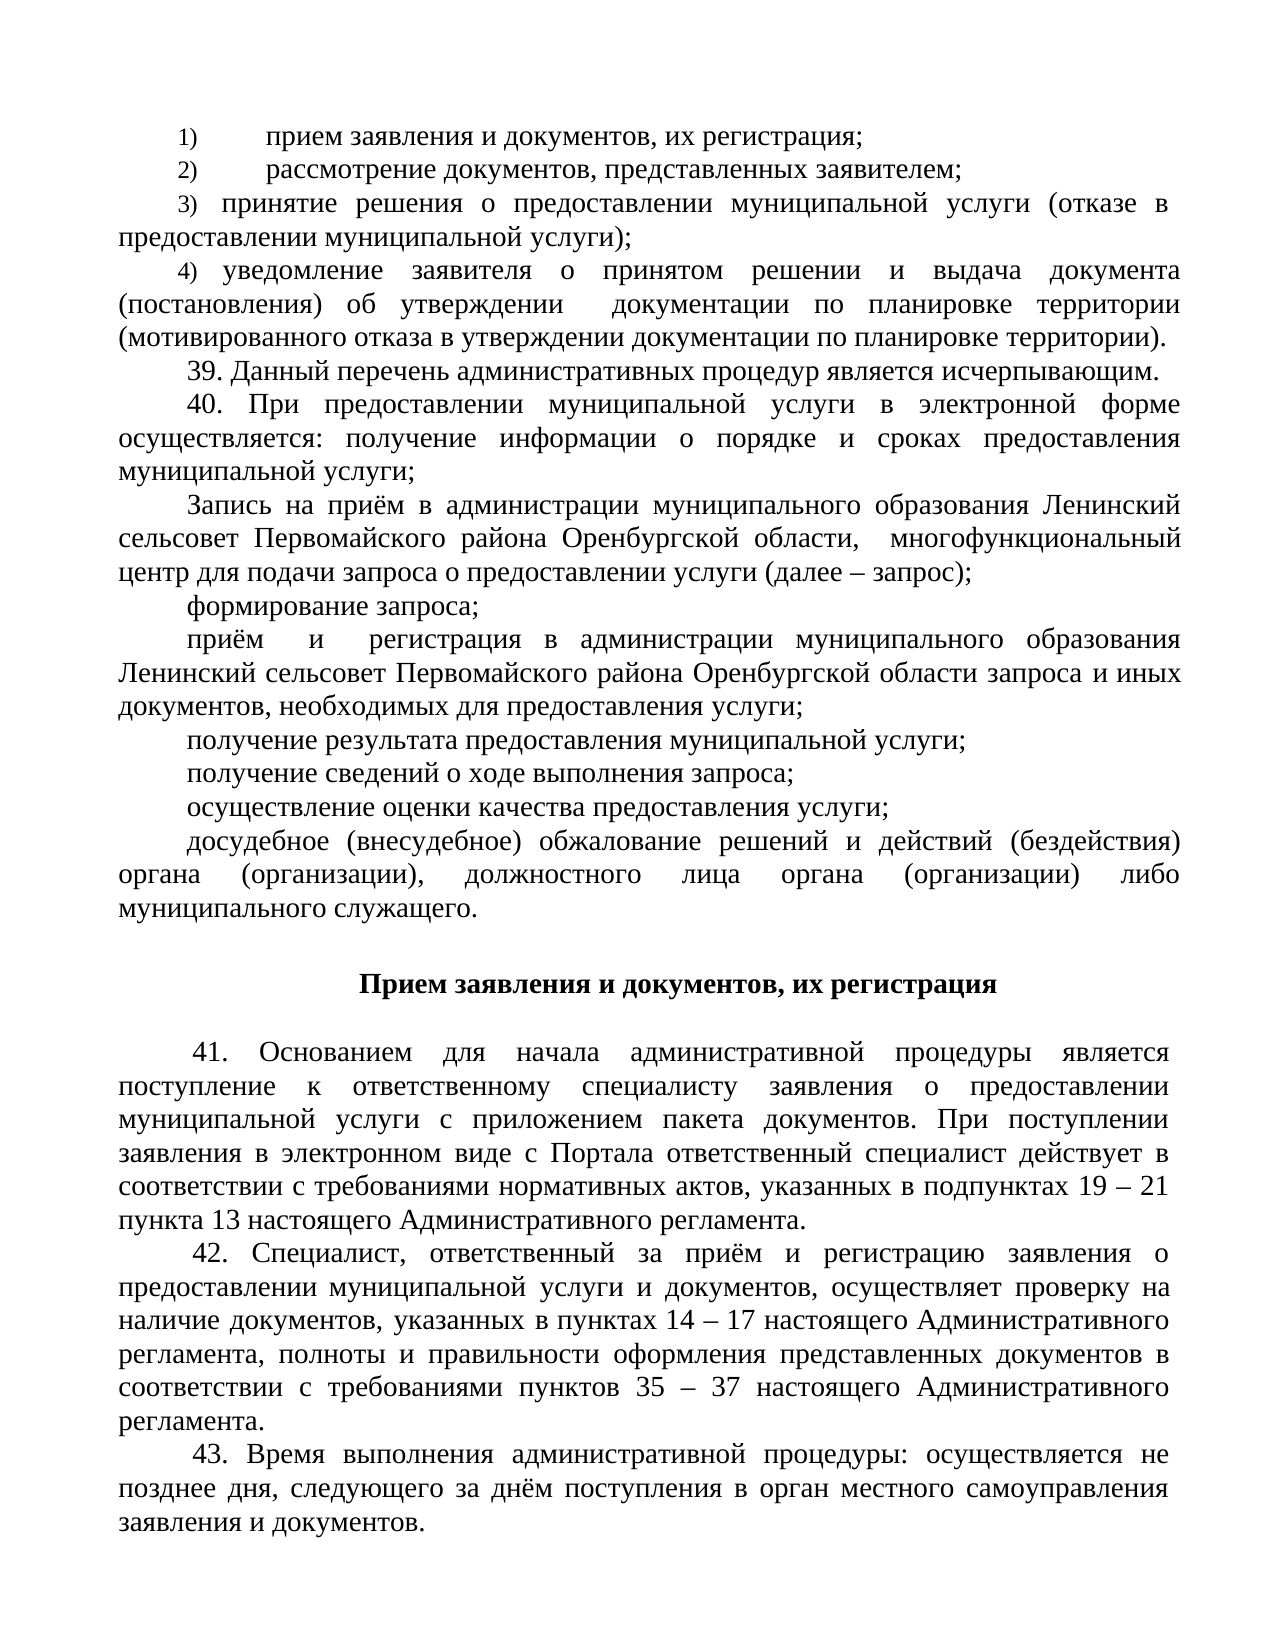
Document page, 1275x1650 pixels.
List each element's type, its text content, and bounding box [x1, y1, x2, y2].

text осуществление оценки качества предоставления услуги; [118, 789, 1181, 823]
text получение результата предоставления муниципальной услуги; [118, 722, 1181, 756]
text досудебное (внесудебное) обжалование решений и действий (бездействия) органа (организации), должностного лица органа (организации) либо муниципального служащего. [118, 823, 1181, 923]
text приём и регистрация в администрации муниципального образования Ленинский сельсовет Первомайского района Оренбургской области запроса и иных документов, необходимых для предоставления услуги; [118, 621, 1181, 722]
text Запись на приём в администрации муниципального образования Ленинский сельсовет Первомайского района Оренбургской области, многофункциональный центр для подачи запроса о предоставлении услуги (далее – запрос); [118, 487, 1181, 588]
text 40. При предоставлении муниципальной услуги в электронной форме осуществляется: получение информации о порядке и сроках предоставления муниципальной услуги; [118, 386, 1181, 487]
text 42. Специалист, ответственный за приём и регистрацию заявления о предоставлении муниципальной услуги и документов, осуществляет проверку на наличие документов, указанных в пунктах 14 – 17 настоящего Административного регламента, полноты и правильности оформления представленных документов в соответствии с требованиями пунктов 35 – 37 настоящего Административного регламента. [118, 1235, 1170, 1437]
list прием заявления и документов, их регистрация; [118, 118, 1186, 152]
text получение сведений о ходе выполнения запроса; [118, 756, 1181, 789]
text формирование запроса; [118, 588, 1181, 621]
text 41. Основанием для начала административной процедуры является поступление к ответственному специалисту заявления о предоставлении муниципальной услуги с приложением пакета документов. При поступлении заявления в электронном виде с Портала ответственный специалист действует в соответствии с требованиями нормативных актов, указанных в подпунктах 19 – 21 пункта 13 настоящего Административного регламента. [118, 1034, 1170, 1235]
list уведомление заявителя о принятом решении и выдача документа (постановления) об утверждении документации по планировке территории (мотивированного отказа в утверждении документации по планировке территории). [118, 252, 1181, 353]
list принятие решения о предоставлении муниципальной услуги (отказе в предоставлении муниципальной услуги); [118, 185, 1170, 252]
list рассмотрение документов, представленных заявителем; [118, 152, 1186, 185]
text Прием заявления и документов, их регистрация [187, 966, 1169, 1000]
text 43. Время выполнения административной процедуры: осуществляется не позднее дня, следующего за днём поступления в орган местного самоуправления заявления и документов. [118, 1437, 1170, 1537]
text 39. Данный перечень административных процедур является исчерпывающим. [118, 353, 1181, 386]
